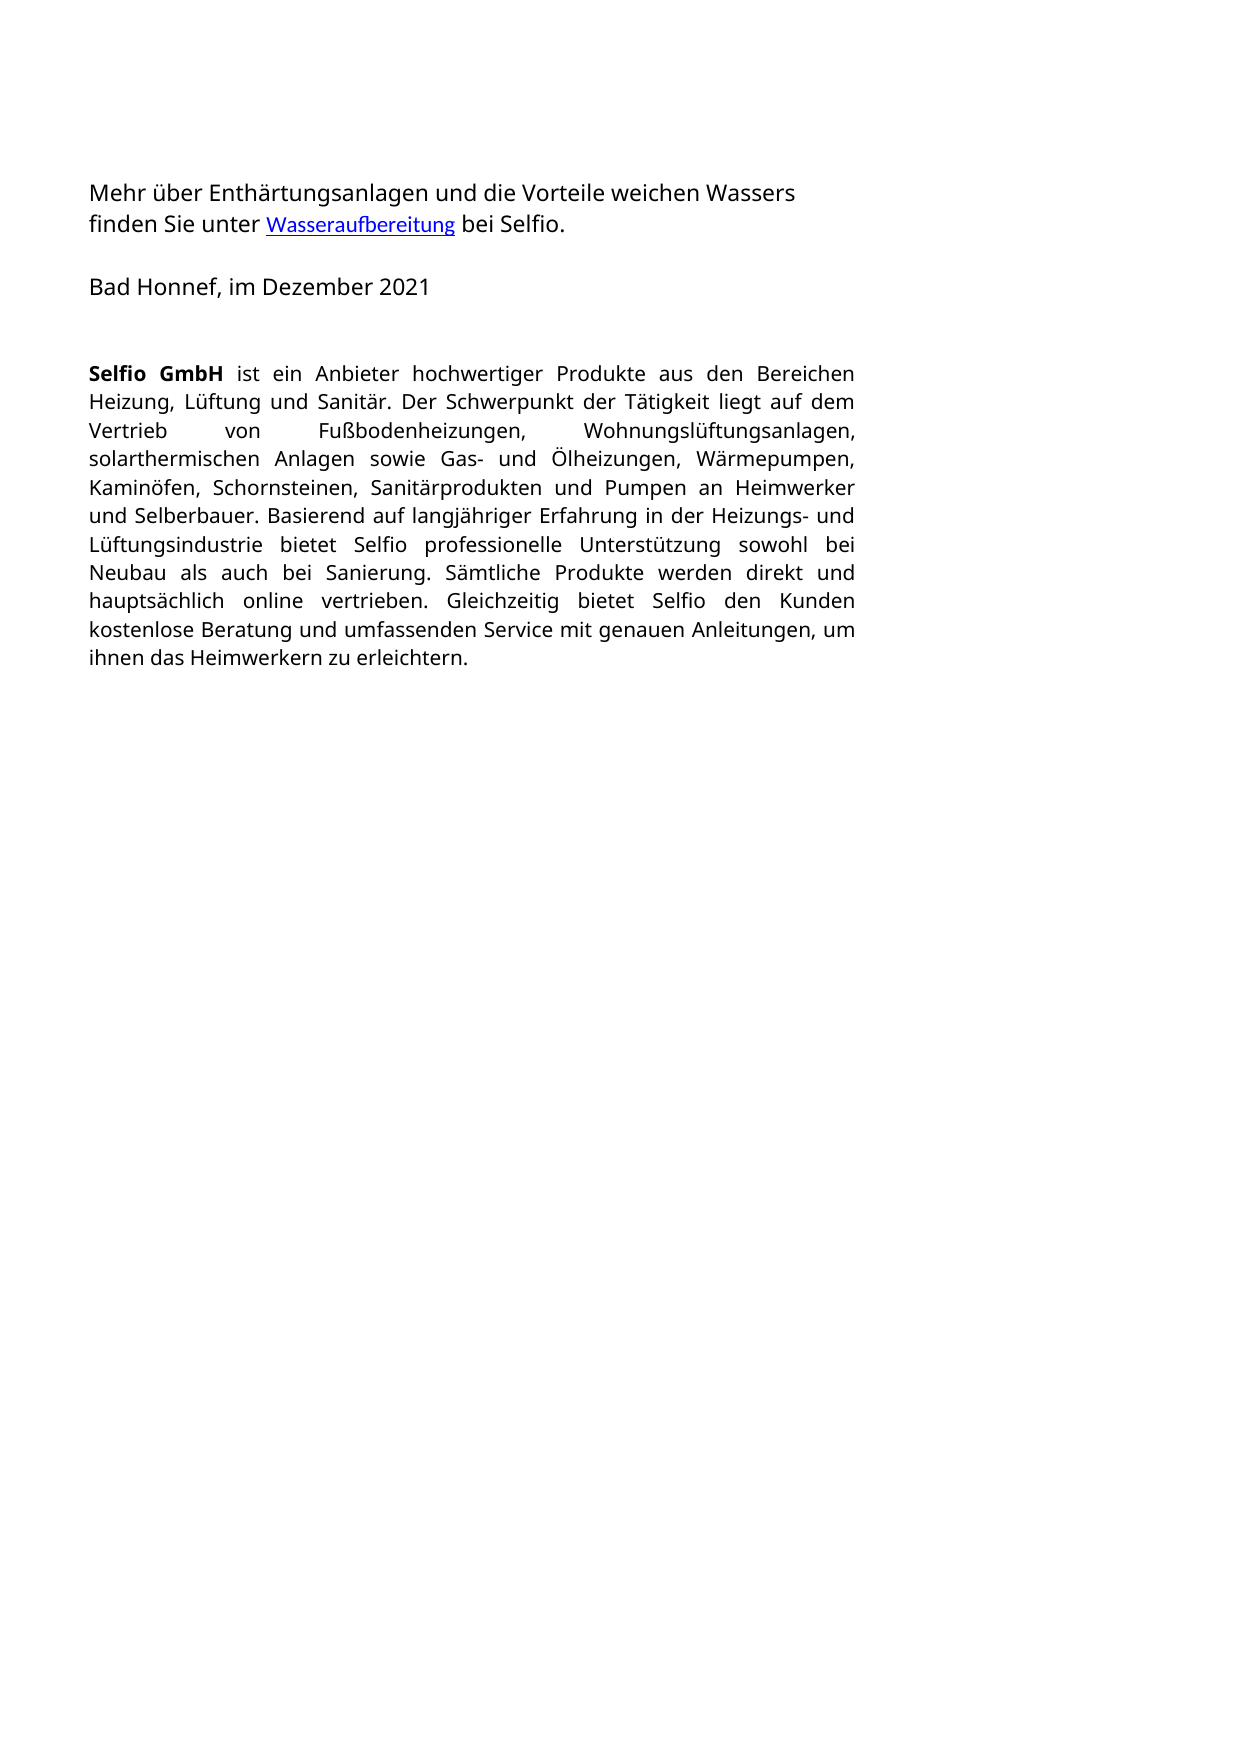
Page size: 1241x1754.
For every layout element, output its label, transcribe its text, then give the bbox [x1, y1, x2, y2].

text Selfio GmbH ist ein Anbieter hochwertiger Produkte aus den Bereichen Heizung, Lüftung und Sanitär. Der Schwerpunkt der Tätigkeit liegt auf dem Vertrieb von Fußbodenheizungen, Wohnungslüftungsanlagen, solarthermischen Anlagen sowie Gas- und Ölheizungen, Wärmepumpen, Kaminöfen, Schornsteinen, Sanitärprodukten und Pumpen an Heimwerker und Selberbauer. Basierend auf langjähriger Erfahrung in der Heizungs- und Lüftungsindustrie bietet Selfio professionelle Unterstützung sowohl bei Neubau als auch bei Sanierung. Sämtliche Produkte werden direkt und hauptsächlich online vertrieben. Gleichzeitig bietet Selfio den Kunden kostenlose Beratung und umfassenden Service mit genauen Anleitungen, um ihnen das Heimwerkern zu erleichtern. [89, 359, 856, 672]
text Mehr über Enthärtungsanlagen und die Vorteile weichen Wassers finden Sie unter Wasseraufbereitung bei Selfio. [89, 177, 856, 240]
text Bad Honnef, im Dezember 2021 [89, 271, 856, 302]
